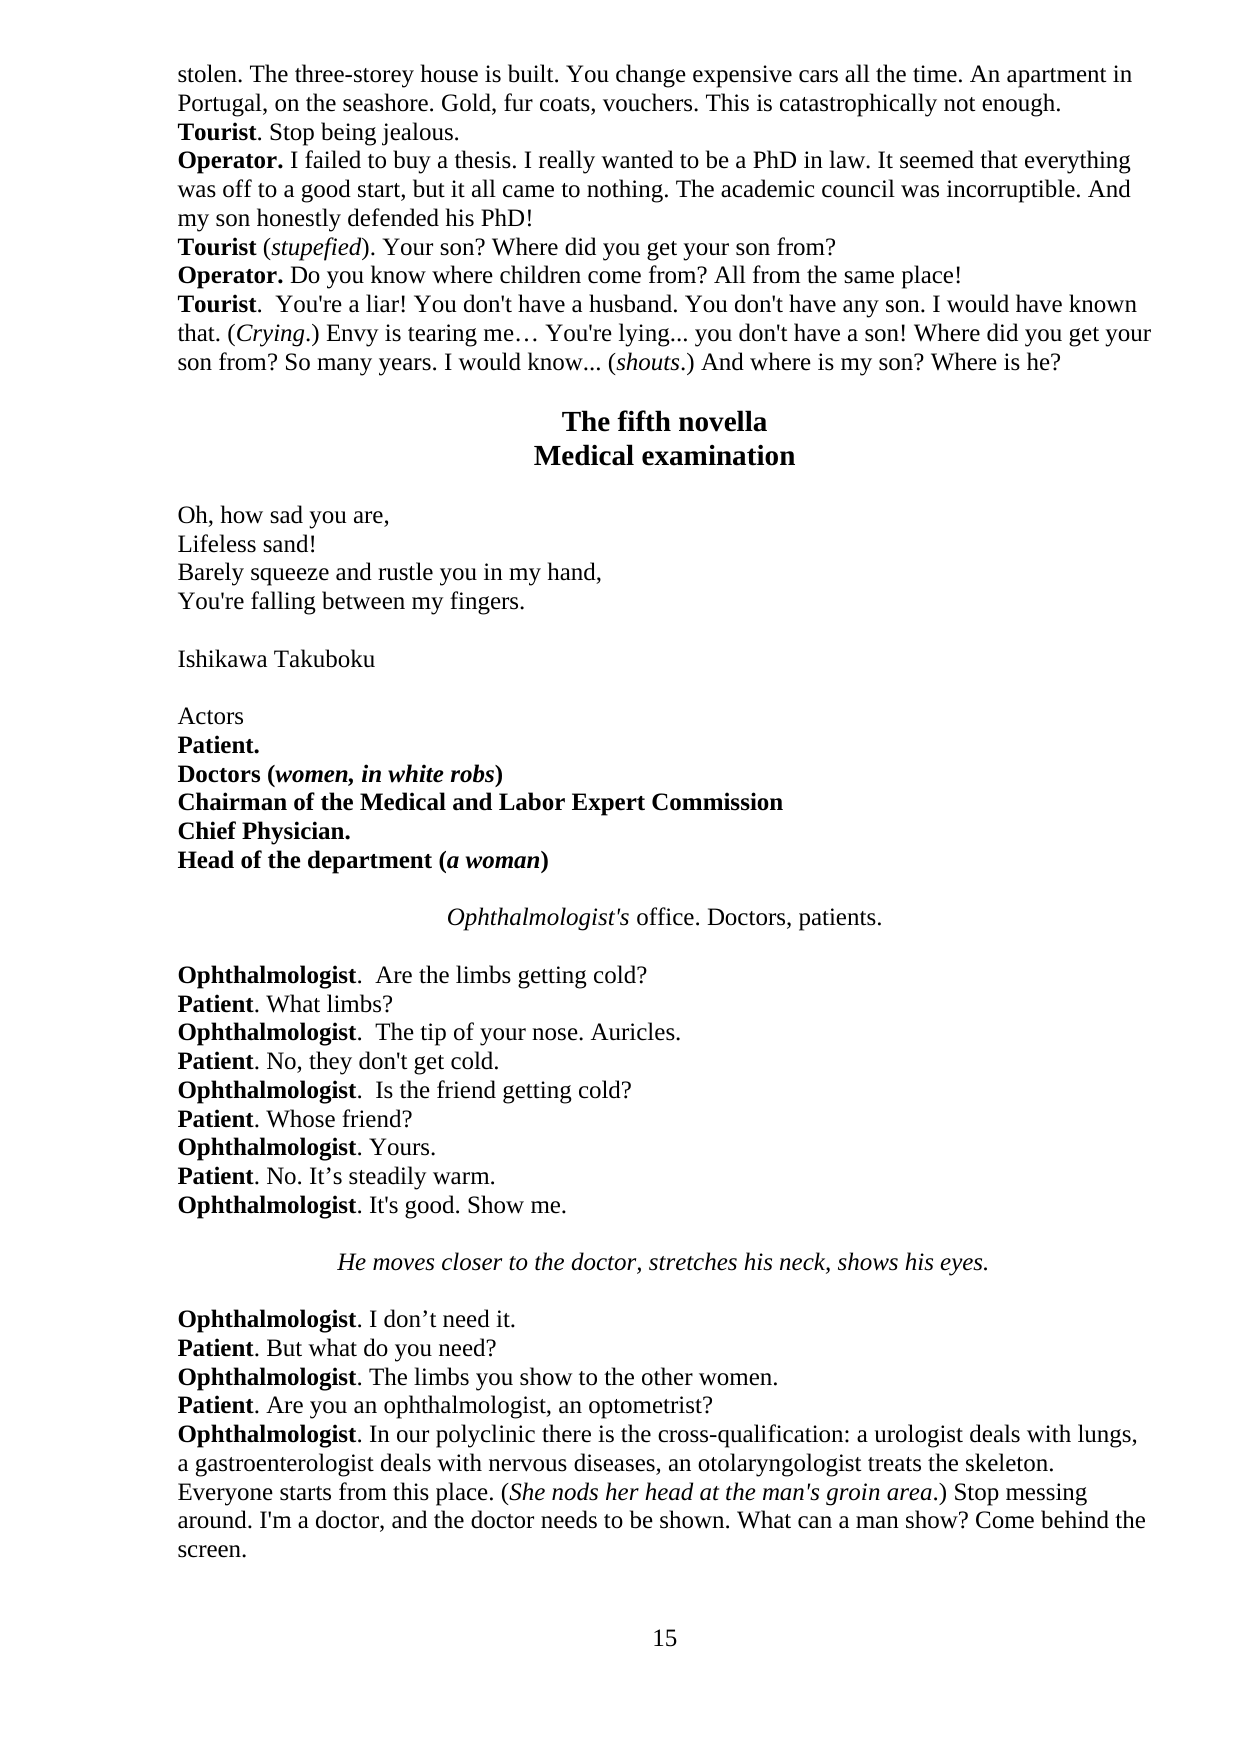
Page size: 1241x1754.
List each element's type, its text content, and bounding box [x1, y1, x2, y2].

text Ishikawa Takuboku [177, 644, 1152, 672]
text Ophthalmologist. The limbs you show to the other women. [177, 1362, 1152, 1390]
text Tourist. You're a liar! You don't have a husband. You don't have any son. I would have known that. (Crying.) Envy is tearing me… You're lying... you don't have a son! Where did you get your son from? So many years. I would know... (shouts.) And where is my son? Where is he? [177, 289, 1152, 375]
text Tourist (stupefied). Your son? Where did you get your son from? [177, 232, 1152, 260]
text Operator. Do you know where children come from? All from the same place! [177, 260, 1152, 289]
text Tourist. Stop being jealous. [177, 117, 1152, 145]
text Ophthalmologist. Yours. [177, 1132, 1152, 1161]
text Barely squeeze and rustle you in my hand, [177, 557, 1152, 586]
text Ophthalmologist. Is the friend getting cold? [177, 1075, 1152, 1104]
text Ophthalmologist. Are the limbs getting cold? [177, 960, 1152, 989]
text Chief Physician. [177, 816, 1152, 845]
text Doctors (women, in white robs) [177, 759, 1152, 787]
text Patient. No. It’s steadily warm. [177, 1161, 1152, 1190]
text Ophthalmologist. The tip of your nose. Auricles. [177, 1017, 1152, 1046]
text Patient. [177, 730, 1152, 759]
text Oh, how sad you are, [177, 500, 1152, 529]
text Head of the department (a woman) [177, 845, 1152, 874]
text Actors [177, 701, 1152, 730]
text The fifth novella [177, 404, 1152, 438]
text Patient. Whose friend? [177, 1104, 1152, 1132]
text You're falling between my fingers. [177, 586, 1152, 615]
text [177, 59, 1152, 117]
text Lifeless sand! [177, 529, 1152, 557]
text Medical examination [177, 438, 1152, 471]
text Chairman of the Medical and Labor Expert Commission [177, 787, 1152, 816]
text Ophthalmologist. I don’t need it. [177, 1304, 1152, 1333]
text He moves closer to the doctor, stretches his neck, shows his eyes. [177, 1247, 1152, 1275]
text Operator. I failed to buy a thesis. I really wanted to be a PhD in law. It seemed that everything was off to a good start, but it all came to nothing. The academic council was incorruptible. And my son honestly defended his PhD! [177, 145, 1152, 232]
text Patient. But what do you need? [177, 1333, 1152, 1362]
text Ophthalmologist. In our polyclinic there is the cross-qualification: a urologist deals with lungs, a gastroenterologist deals with nervous diseases, an otolaryngologist treats the skeleton. Everyone starts from this place. (She nods her head at the man's groin area.) Stop messing around. I'm a doctor, and the doctor needs to be shown. What can a man show? Come behind the screen. [177, 1419, 1152, 1563]
text Patient. Are you an ophthalmologist, an optometrist? [177, 1390, 1152, 1419]
text Patient. No, they don't get cold. [177, 1046, 1152, 1075]
text Ophthalmologist. It's good. Show me. [177, 1190, 1152, 1219]
text Patient. What limbs? [177, 989, 1152, 1017]
text Ophthalmologist's office. Doctors, patients. [177, 902, 1152, 931]
